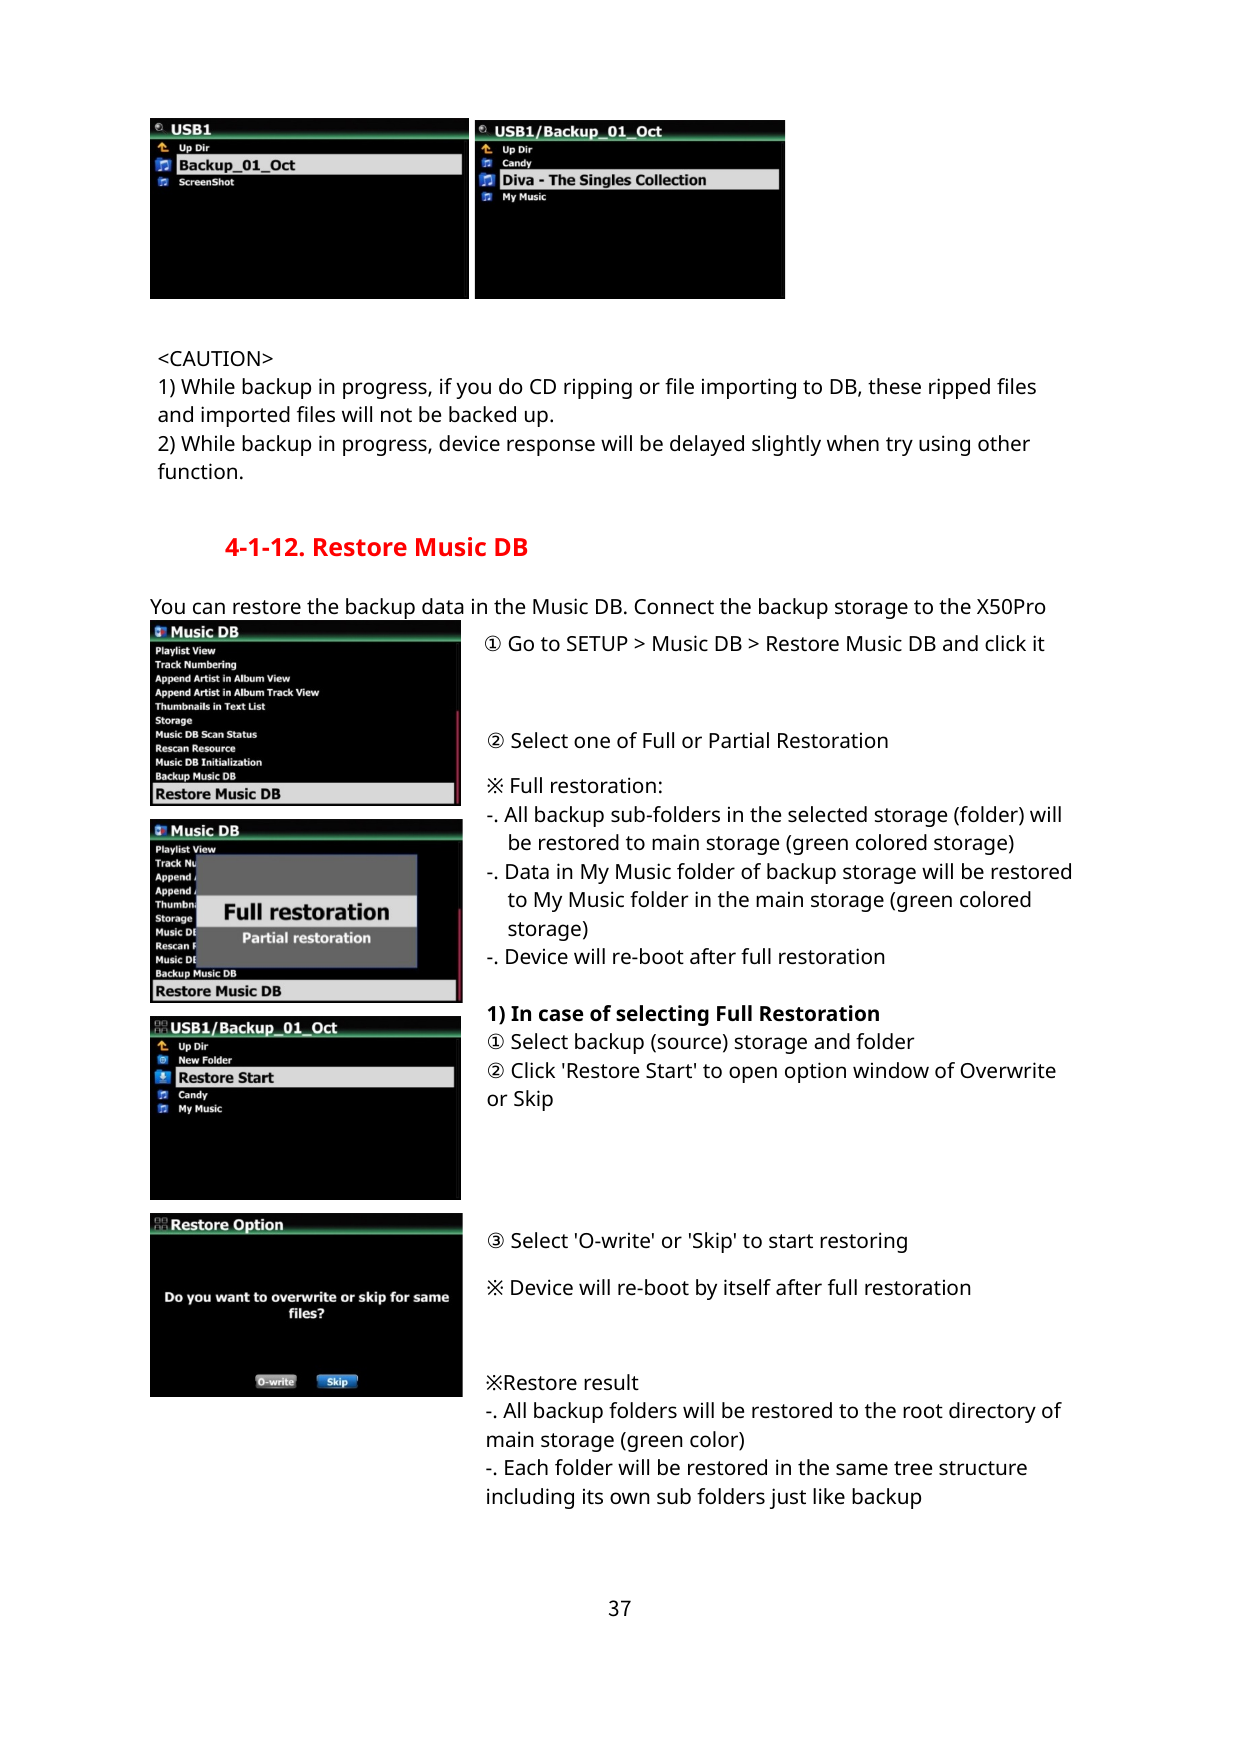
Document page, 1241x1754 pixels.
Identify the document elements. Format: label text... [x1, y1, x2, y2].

text 4-1-12. Restore Music DB [150, 529, 1090, 563]
picture [150, 1213, 463, 1397]
text You can restore the backup data in the Music DB. Connect the backup storage to the X50Pro [150, 592, 1090, 620]
picture [150, 118, 469, 299]
picture [150, 620, 461, 806]
picture [150, 819, 463, 1003]
picture [474, 120, 786, 299]
picture [150, 1016, 461, 1200]
